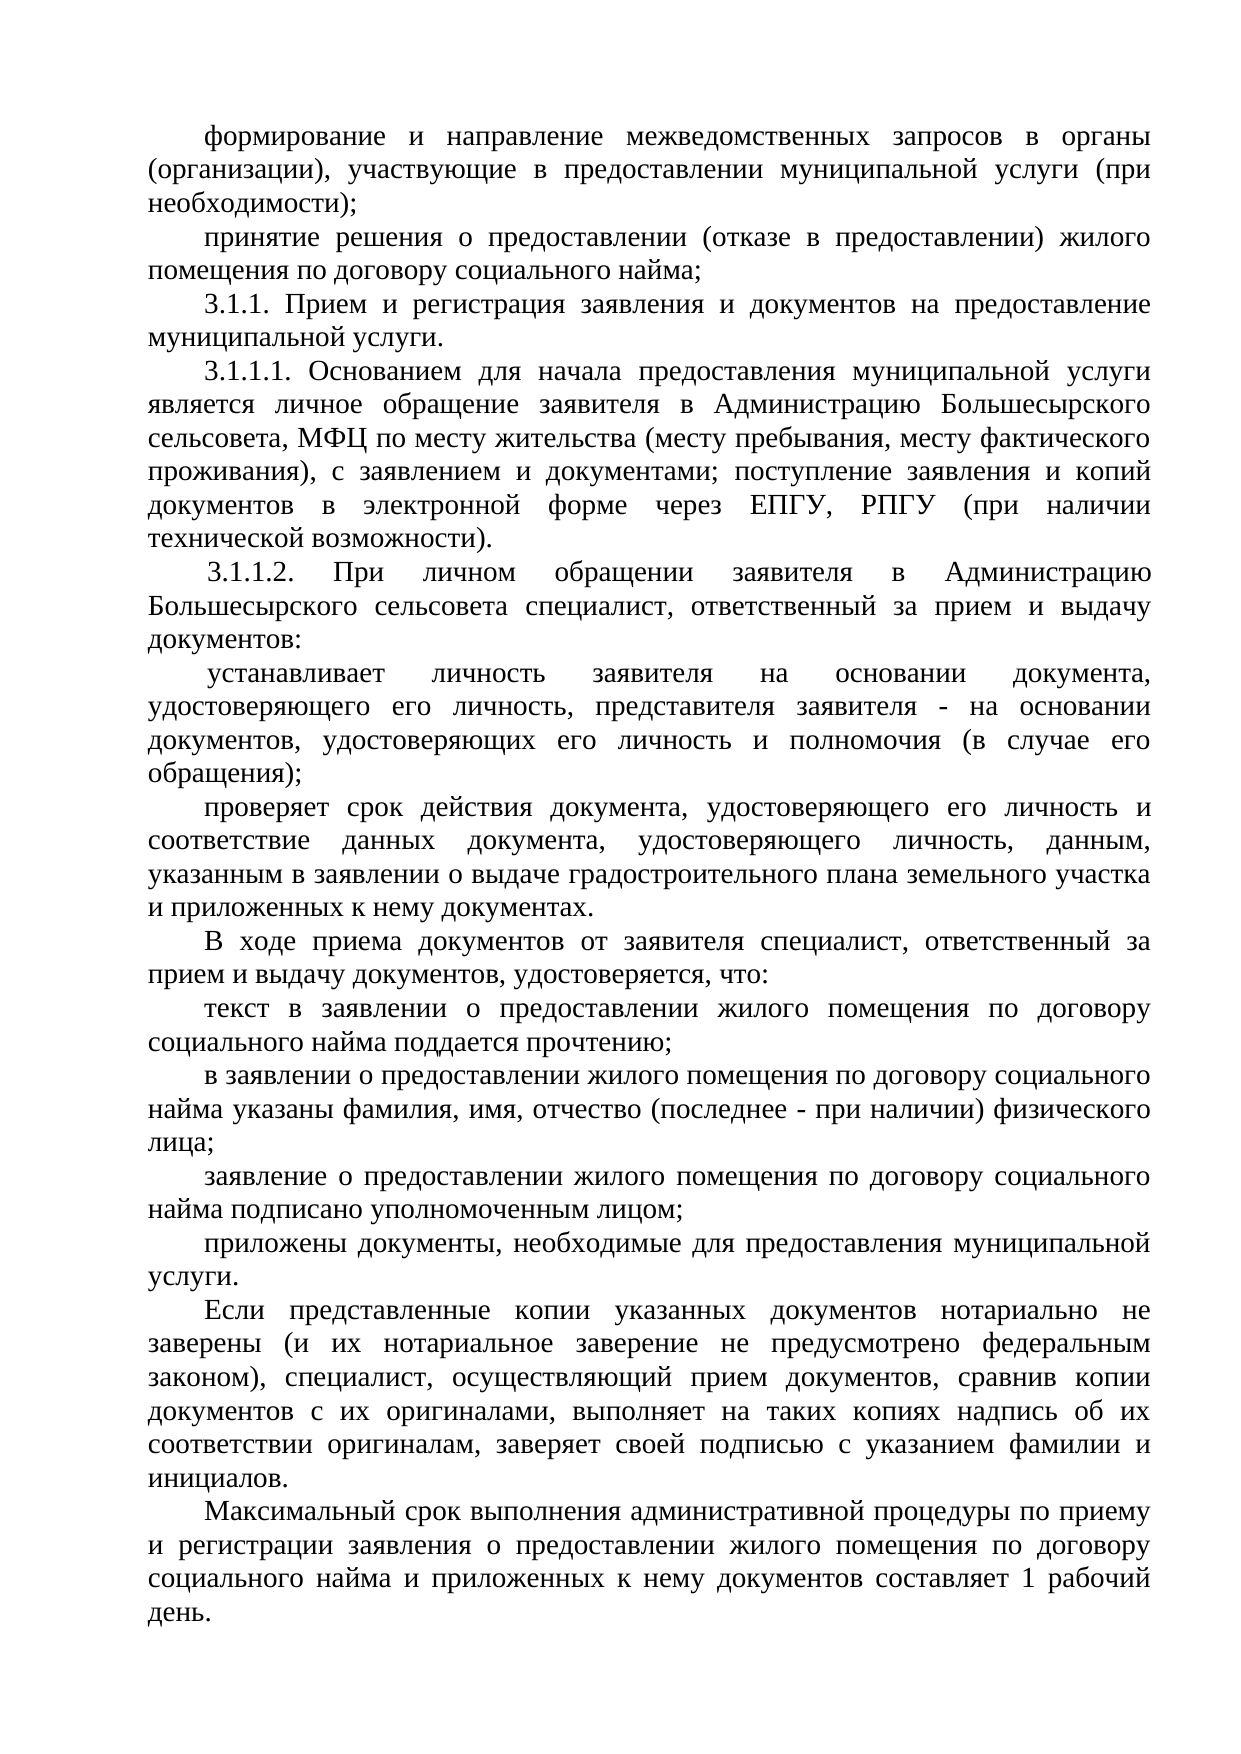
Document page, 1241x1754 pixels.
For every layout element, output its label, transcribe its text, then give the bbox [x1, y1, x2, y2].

text проверяет срок действия документа, удостоверяющего его личность и соответствие данных документа, удостоверяющего личность, данным, указанным в заявлении о выдаче градостроительного плана земельного участка и приложенных к нему документах. [148, 789, 1152, 923]
text текст в заявлении о предоставлении жилого помещения по договору социального найма поддается прочтению; [148, 990, 1152, 1057]
text Максимальный срок выполнения административной процедуры по приему и регистрации заявления о предоставлении жилого помещения по договору социального найма и приложенных к нему документов составляет 1 рабочий день. [148, 1493, 1152, 1627]
text 3.1.1. Прием и регистрация заявления и документов на предоставление муниципальной услуги. [148, 286, 1152, 353]
text в заявлении о предоставлении жилого помещения по договору социального найма указаны фамилия, имя, отчество (последнее - при наличии) физического лица; [148, 1057, 1152, 1158]
text приложены документы, необходимые для предоставления муниципальной услуги. [148, 1225, 1152, 1292]
text 3.1.1.1. Основанием для начала предоставления муниципальной услуги является личное обращение заявителя в Администрацию Большесырского сельсовета, МФЦ по месту жительства (месту пребывания, месту фактического проживания), с заявлением и документами; поступление заявления и копий документов в электронной форме через ЕПГУ, РПГУ (при наличии технической возможности). [148, 353, 1152, 554]
text формирование и направление межведомственных запросов в органы (организации), участвующие в предоставлении муниципальной услуги (при необходимости); [148, 118, 1152, 219]
text принятие решения о предоставлении (отказе в предоставлении) жилого помещения по договору социального найма; [148, 219, 1152, 286]
text заявление о предоставлении жилого помещения по договору социального найма подписано уполномоченным лицом; [148, 1158, 1152, 1225]
text Если представленные копии указанных документов нотариально не заверены (и их нотариальное заверение не предусмотрено федеральным законом), специалист, осуществляющий прием документов, сравнив копии документов с их оригиналами, выполняет на таких копиях надпись об их соответствии оригиналам, заверяет своей подписью с указанием фамилии и инициалов. [148, 1292, 1152, 1493]
text 3.1.1.2. При личном обращении заявителя в Администрацию Большесырского сельсовета специалист, ответственный за прием и выдачу документов: [148, 554, 1152, 655]
text устанавливает личность заявителя на основании документа, удостоверяющего его личность, представителя заявителя - на основании документов, удостоверяющих его личность и полномочия (в случае его обращения); [148, 655, 1152, 789]
text В ходе приема документов от заявителя специалист, ответственный за прием и выдачу документов, удостоверяется, что: [148, 923, 1152, 990]
